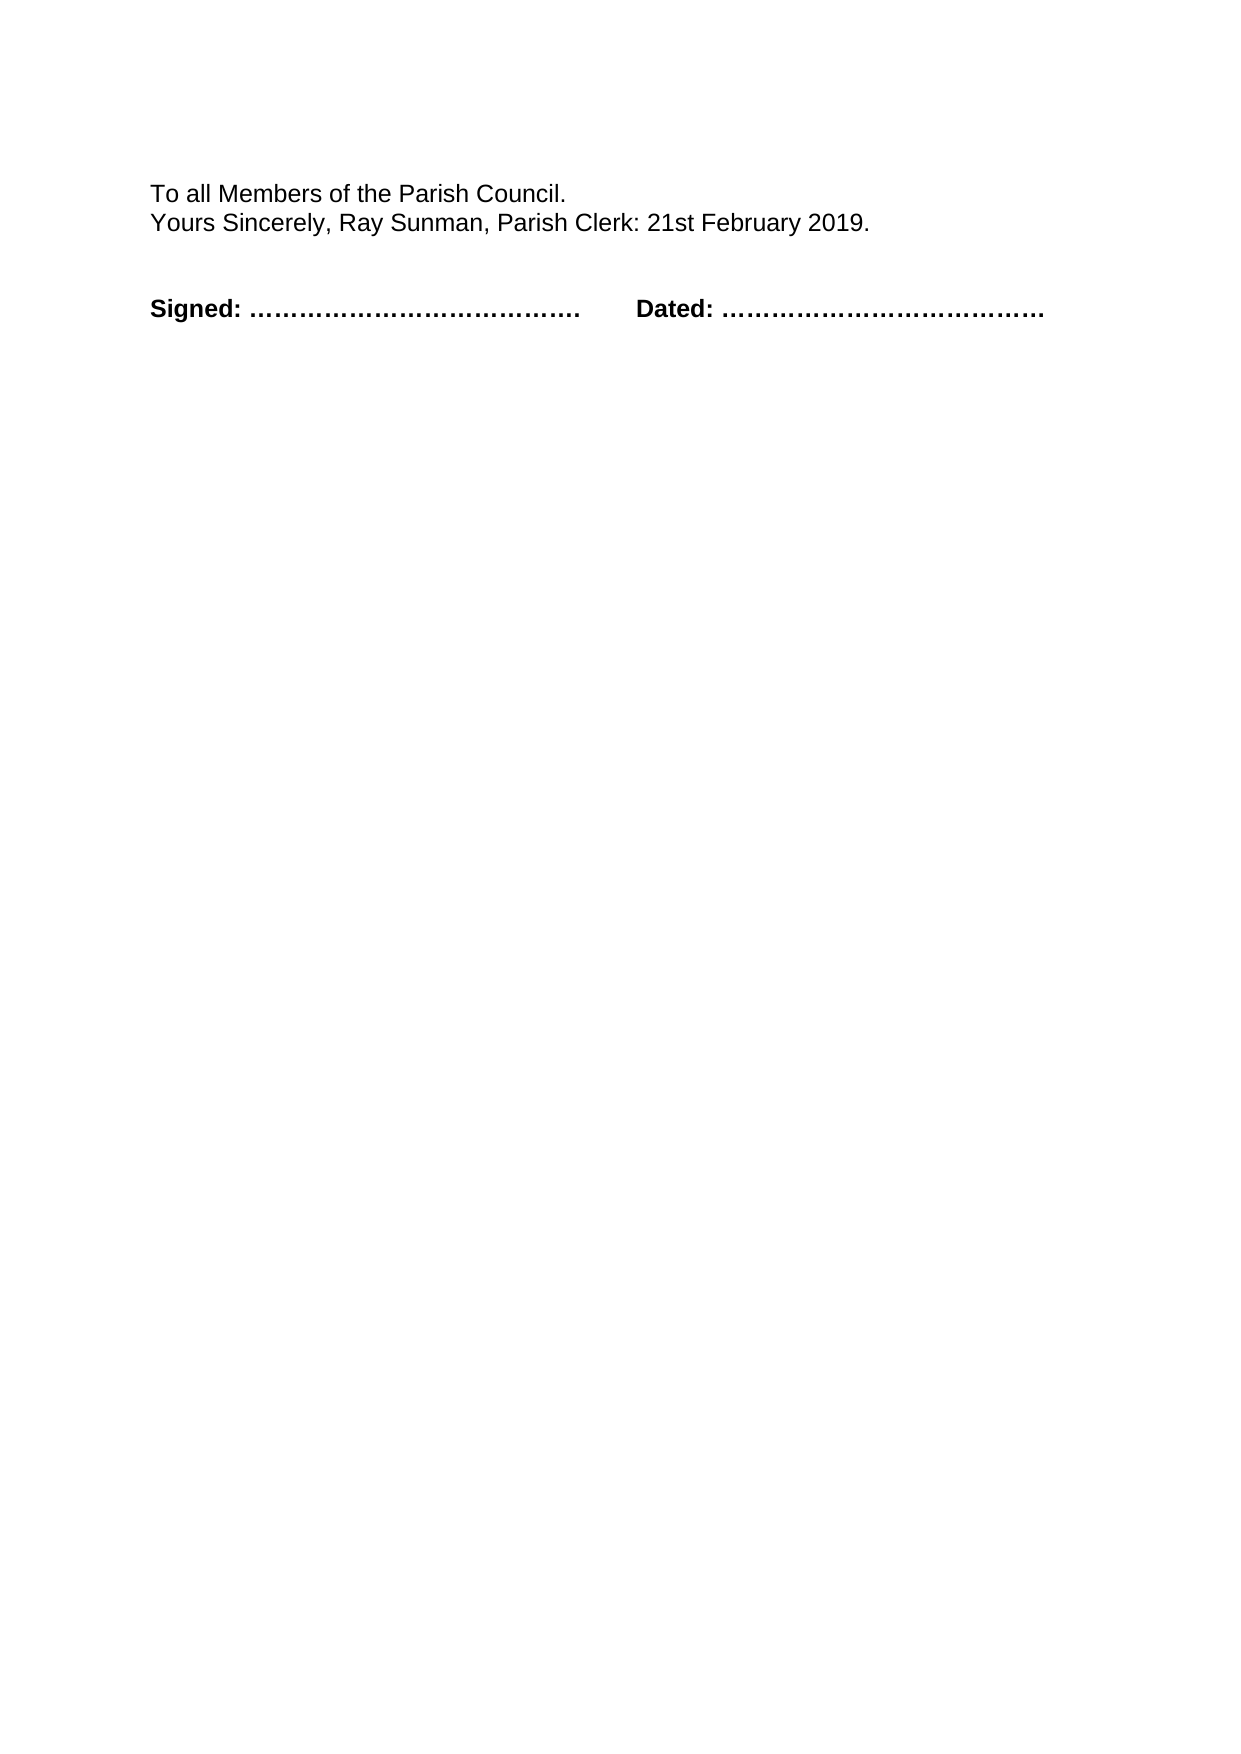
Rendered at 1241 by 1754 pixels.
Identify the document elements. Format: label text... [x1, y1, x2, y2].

text To all Members of the Parish Council. [150, 179, 1090, 207]
text Yours Sincerely, Ray Sunman, Parish Clerk: 21st February 2019. [150, 207, 1090, 236]
text Signed: …………………………………. Dated: ………………………………… [150, 294, 1090, 322]
